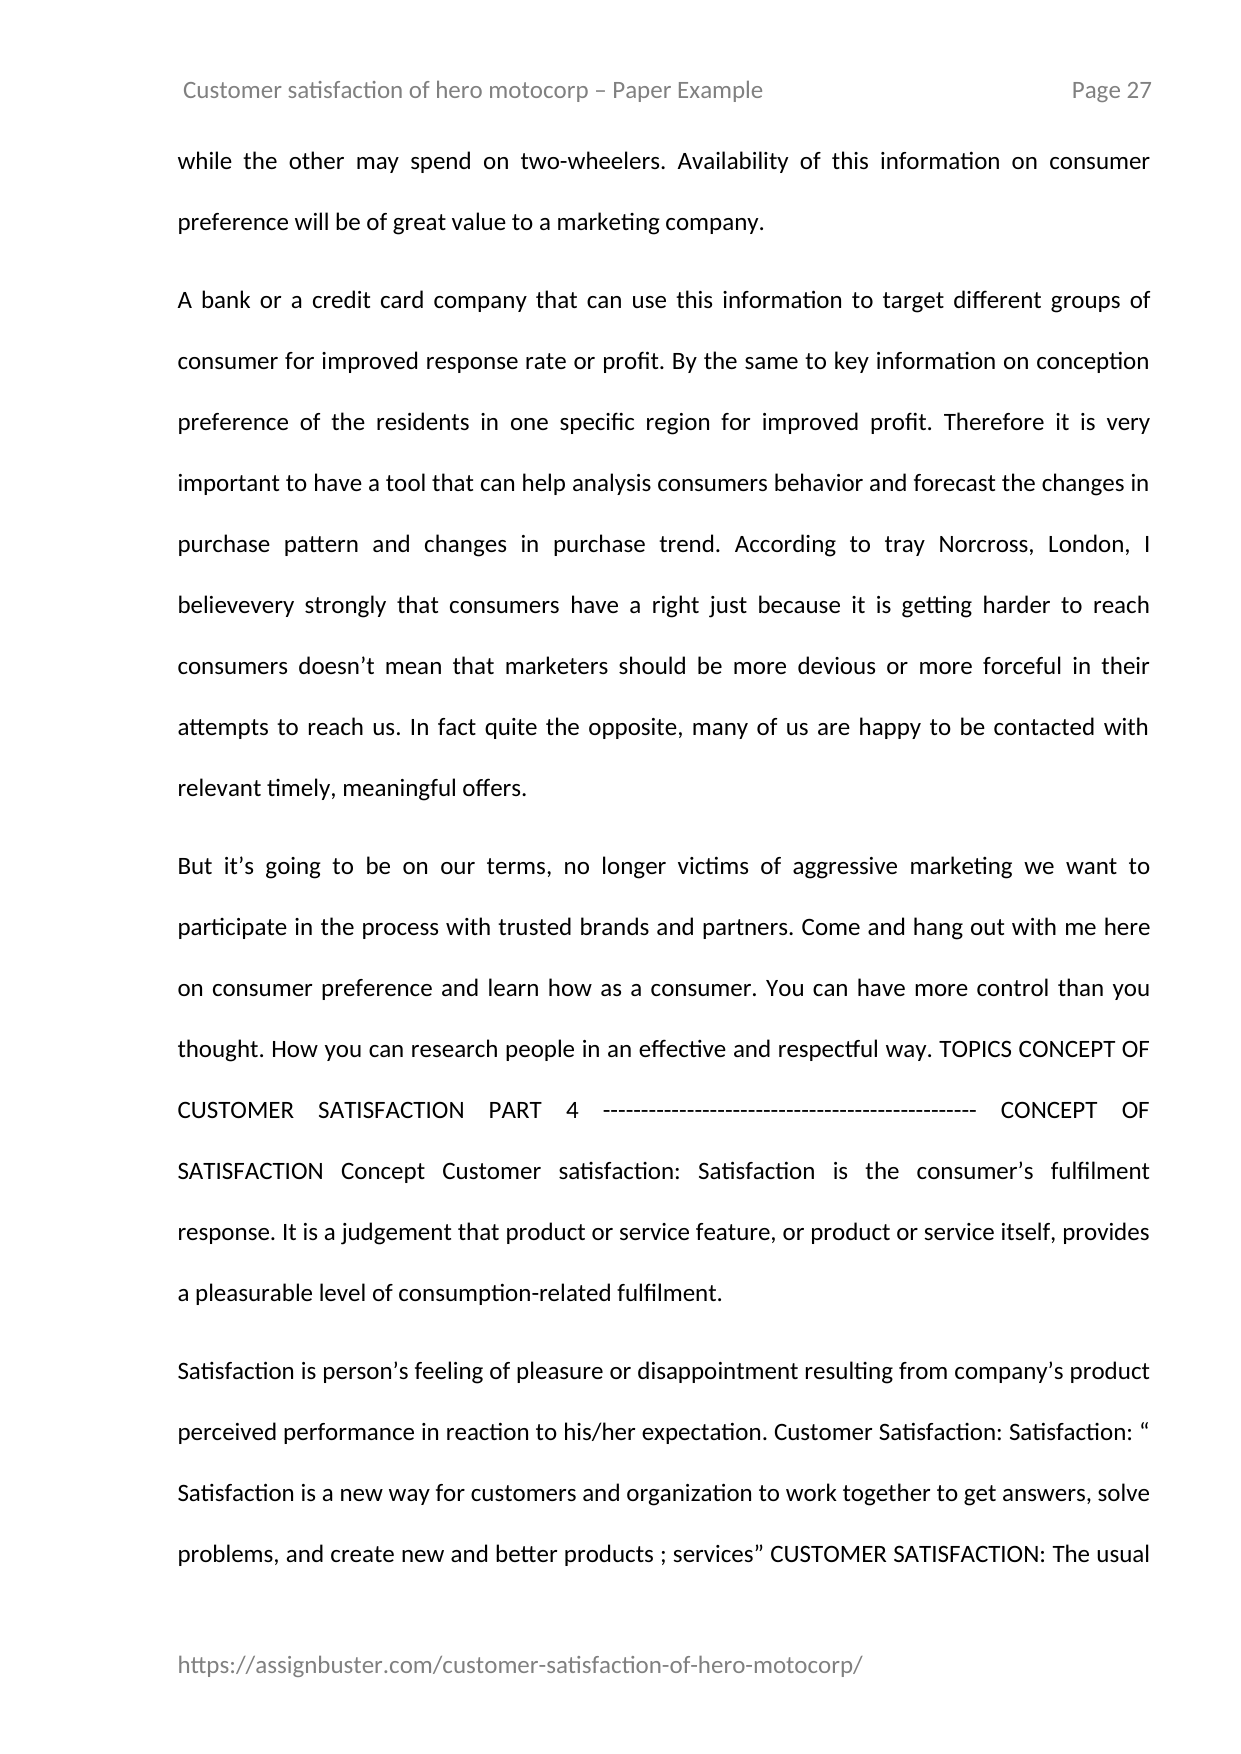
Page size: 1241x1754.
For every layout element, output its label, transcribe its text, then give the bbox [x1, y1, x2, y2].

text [177, 1355, 1152, 1568]
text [177, 145, 1152, 237]
text But it’s going to be on our terms, no longer victims of aggressive marketing we want to participate in the process with trusted brands and partners. Come and hang out with me here on consumer preference and learn how as a consumer. You can have more control than you thought. How you can research people in an effective and respectful way. TOPICS CONCEPT OF CUSTOMER SATISFACTION PART 4 ------------------------------------------------- CONCEPT OF SATISFACTION Concept Customer satisfaction: Satisfaction is the consumer’s fulfilment response. It is a judgement that product or service feature, or product or service itself, provides a pleasurable level of consumption-related fulfilment. [177, 850, 1152, 1308]
text A bank or a credit card company that can use this information to target different groups of consumer for improved response rate or profit. By the same to key information on conception preference of the residents in one specific region for improved profit. Therefore it is very important to have a tool that can help analysis consumers behavior and forecast the changes in purchase pattern and changes in purchase trend. According to tray Norcross, London, I believevery strongly that consumers have a right just because it is getting harder to reach consumers doesn’t mean that marketers should be more devious or more forceful in their attempts to reach us. In fact quite the opposite, many of us are happy to be contacted with relevant timely, meaningful offers. [177, 284, 1152, 803]
